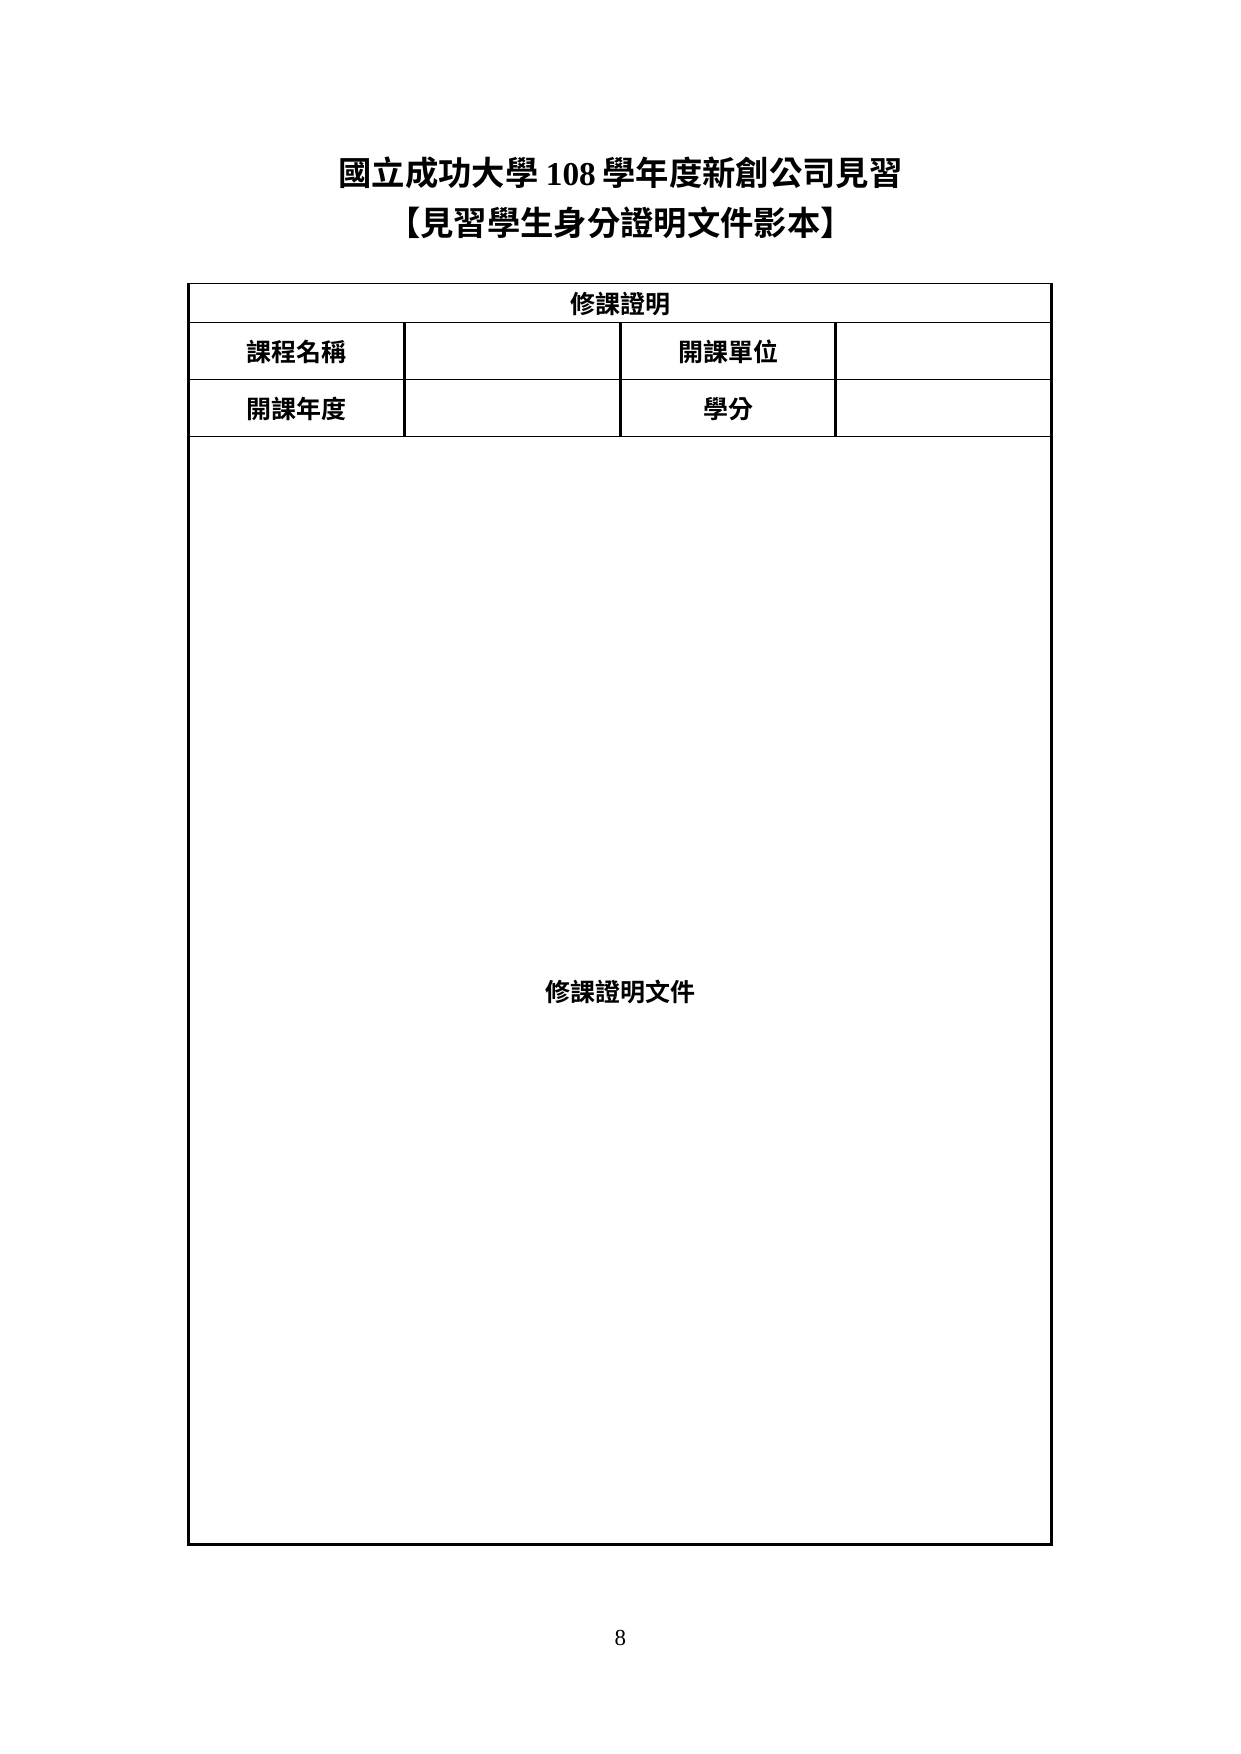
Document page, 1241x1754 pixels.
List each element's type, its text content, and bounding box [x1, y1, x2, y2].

table_cell 修課證明文件 [190, 437, 1050, 1543]
table_header 修課證明 [190, 284, 1050, 322]
table_cell [406, 323, 619, 379]
table_cell 開課年度 [190, 380, 403, 436]
text 國立成功大學 108學年度新創公司見習 [177, 146, 1063, 196]
table_cell [837, 323, 1050, 379]
table_cell [837, 380, 1050, 436]
table_cell 開課單位 [622, 323, 834, 379]
table_cell 課程名稱 [190, 323, 403, 379]
text 【見習學生身分證明文件影本】 [177, 196, 1063, 246]
table_cell 學分 [622, 380, 834, 436]
table_cell [406, 380, 619, 436]
